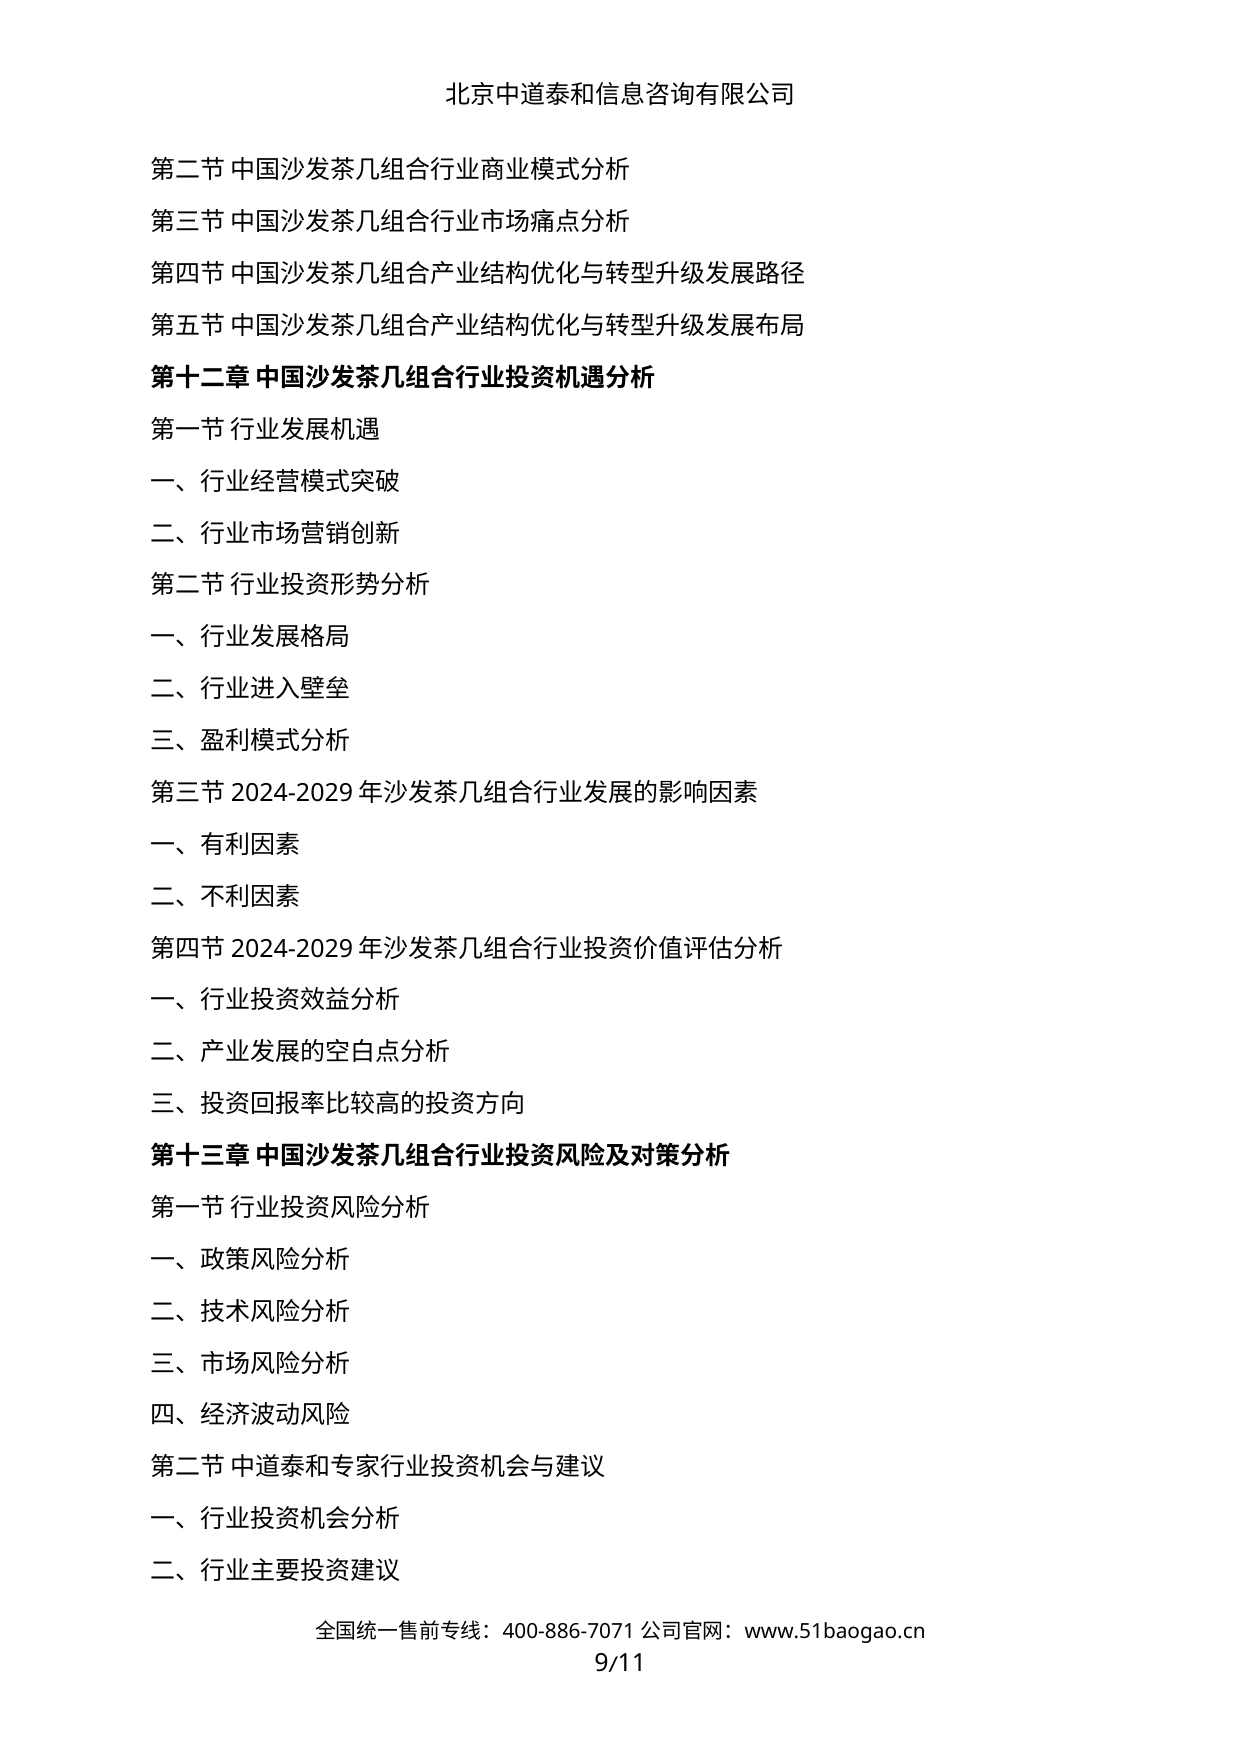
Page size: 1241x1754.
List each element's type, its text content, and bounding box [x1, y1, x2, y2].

text 一、有利因素 [150, 824, 1090, 861]
text 第二节 行业投资形势分析 [150, 565, 1090, 601]
text 三、市场风险分析 [150, 1343, 1090, 1379]
text 第五节 中国沙发茶几组合产业结构优化与转型升级发展布局 [150, 306, 1090, 342]
text 二、行业进入壁垒 [150, 669, 1090, 705]
text 三、投资回报率比较高的投资方向 [150, 1084, 1090, 1120]
text 二、产业发展的空白点分析 [150, 1032, 1090, 1068]
text 第二节 中国沙发茶几组合行业商业模式分析 [150, 150, 1090, 186]
text 二、行业市场营销创新 [150, 513, 1090, 549]
text 四、经济波动风险 [150, 1395, 1090, 1431]
text 第十三章 中国沙发茶几组合行业投资风险及对策分析 [150, 1136, 1090, 1172]
text 第一节 行业投资风险分析 [150, 1187, 1090, 1224]
text 第四节 中国沙发茶几组合产业结构优化与转型升级发展路径 [150, 254, 1090, 290]
text 一、政策风险分析 [150, 1239, 1090, 1276]
text 二、行业主要投资建议 [150, 1551, 1090, 1587]
text 第一节 行业发展机遇 [150, 409, 1090, 446]
text 一、行业投资机会分析 [150, 1499, 1090, 1535]
text 第十二章 中国沙发茶几组合行业投资机遇分析 [150, 357, 1090, 394]
text 二、技术风险分析 [150, 1291, 1090, 1327]
text 第三节 2024-2029年沙发茶几组合行业发展的影响因素 [150, 772, 1090, 809]
text 二、不利因素 [150, 876, 1090, 912]
text 三、盈利模式分析 [150, 721, 1090, 757]
text 第三节 中国沙发茶几组合行业市场痛点分析 [150, 202, 1090, 238]
text 一、行业投资效益分析 [150, 980, 1090, 1016]
text 第四节 2024-2029年沙发茶几组合行业投资价值评估分析 [150, 928, 1090, 964]
text 一、行业发展格局 [150, 617, 1090, 653]
text 第二节 中道泰和专家行业投资机会与建议 [150, 1447, 1090, 1483]
text 一、行业经营模式突破 [150, 461, 1090, 497]
